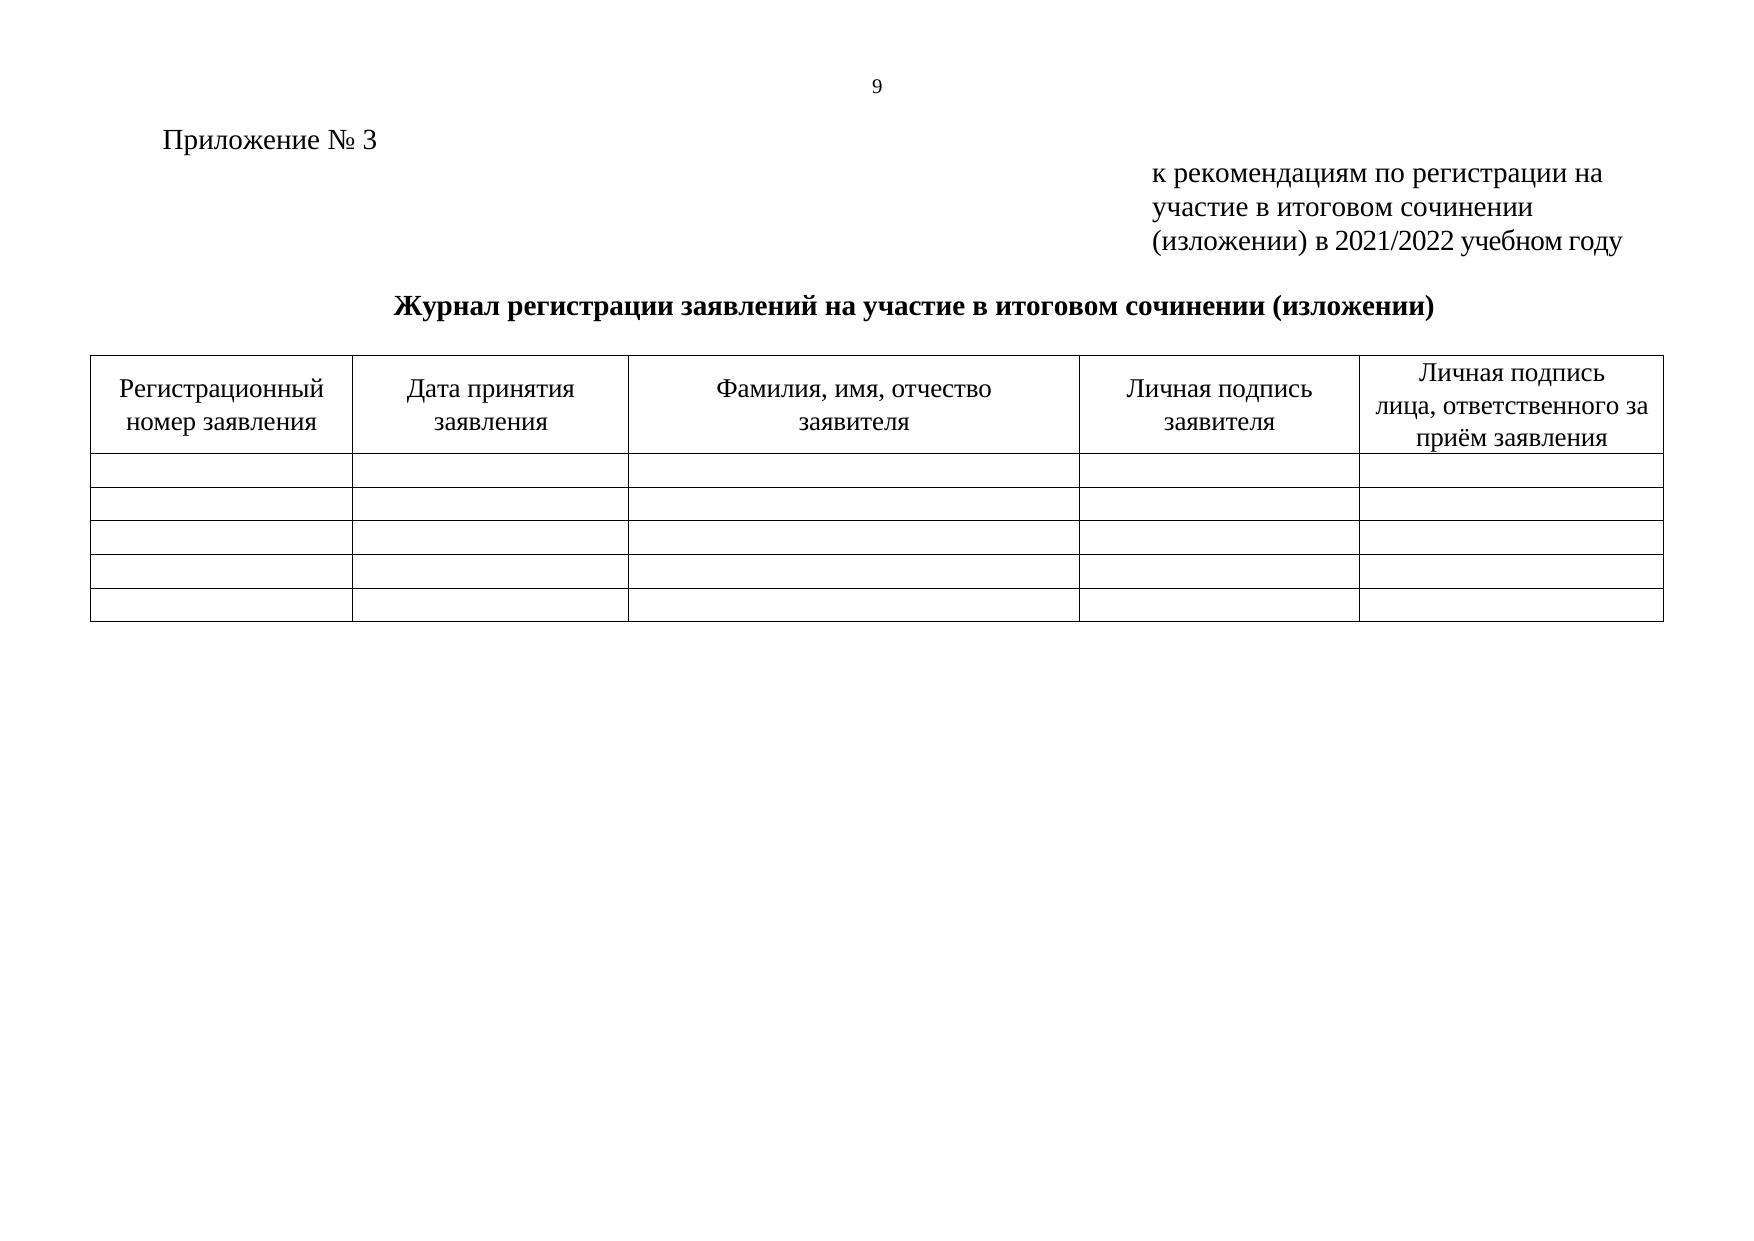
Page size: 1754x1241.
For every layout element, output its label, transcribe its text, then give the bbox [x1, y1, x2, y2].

table_cell [1360, 454, 1663, 487]
table_cell [353, 488, 628, 520]
table_cell [91, 521, 352, 554]
table_cell [629, 589, 1079, 621]
table_cell [353, 521, 628, 554]
table_cell [629, 454, 1079, 487]
table_cell [1360, 589, 1663, 621]
text Журнал регистрации заявлений на участие в итоговом сочинении (изложении) [89, 290, 1666, 322]
table_cell [629, 521, 1079, 554]
table_cell [91, 589, 352, 621]
text к рекомендациям по регистрации на [1152, 156, 1665, 189]
table_cell [1080, 521, 1359, 554]
table_cell [353, 454, 628, 487]
text Приложение № 3 [89, 122, 1665, 156]
table_cell [1080, 454, 1359, 487]
table_cell [91, 488, 352, 520]
table_cell [1360, 555, 1663, 587]
table_cell [91, 454, 352, 487]
table_header Фамилия, имя, отчество заявителя [629, 356, 1079, 453]
table_cell [629, 488, 1079, 520]
table_header Дата принятия заявления [353, 356, 628, 453]
table_cell [91, 555, 352, 587]
table_cell [353, 555, 628, 587]
table_header Личная подпись заявителя [1080, 356, 1359, 453]
table_cell [1080, 589, 1359, 621]
table_cell [1360, 521, 1663, 554]
table_header Личная подпись лица, ответственного за приём заявления [1360, 356, 1663, 453]
table_cell [629, 555, 1079, 587]
table_cell [1080, 555, 1359, 587]
table_header Регистрационный номер заявления [91, 356, 352, 453]
table_cell [353, 589, 628, 621]
table_cell [1360, 488, 1663, 520]
table_cell [1080, 488, 1359, 520]
text участие в итоговом сочинении (изложении) в 2021/2022 учебном году [1152, 189, 1665, 256]
